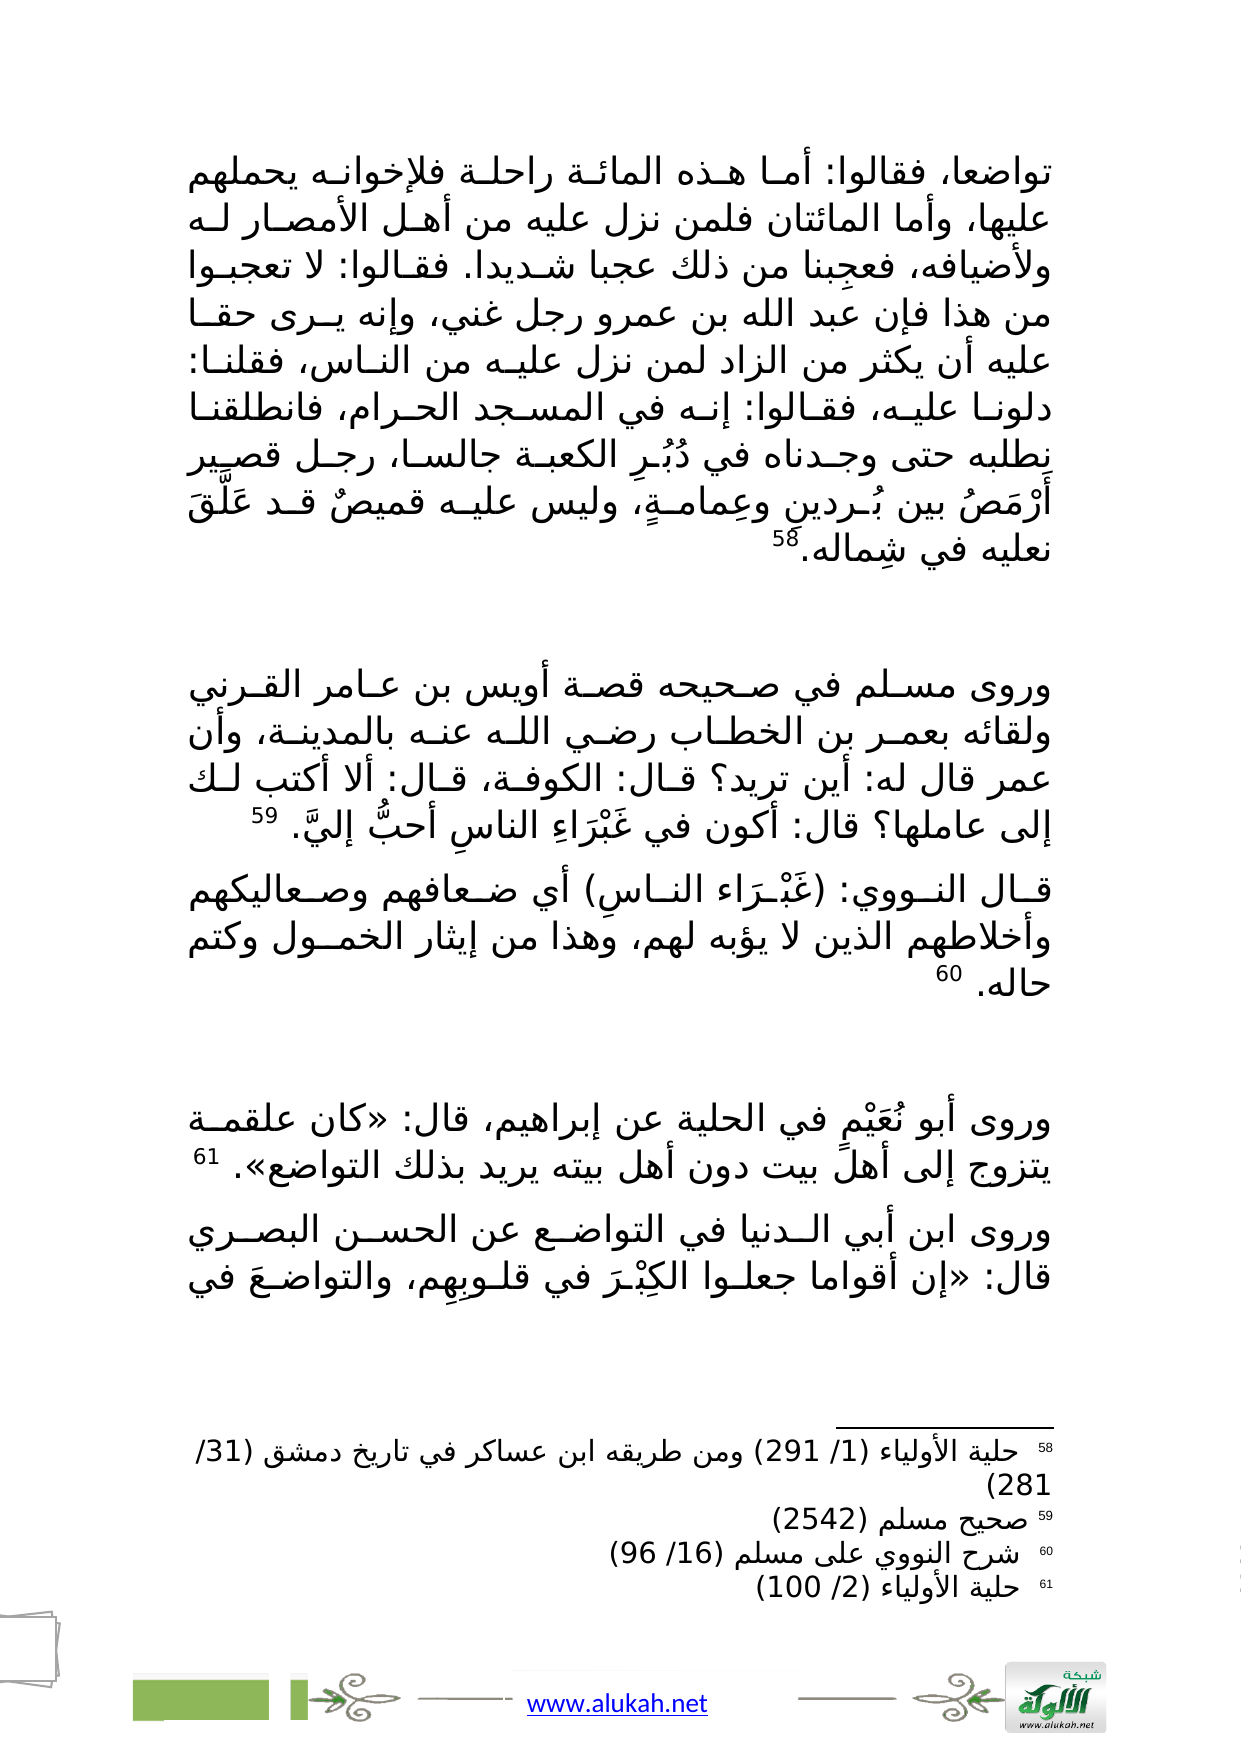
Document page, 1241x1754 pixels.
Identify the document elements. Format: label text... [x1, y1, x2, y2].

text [187, 150, 1053, 570]
text قال النووي: (غَبْرَاء الناسِ) أي ضعافهم وصعاليكهم وأخلاطهم الذين لا يؤبه لهم، وهذا من إيثار الخمول وكتم حاله. [187, 867, 1053, 1005]
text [187, 1208, 1053, 1298]
picture [131, 1659, 1105, 1737]
text وروى أبو نُعَيْمٍ في الحلية عن إبراهيم، قال: «كان علقمة يتزوج إلى أهل بيت دون أهل بيته يريد بذلك التواضع». [187, 1097, 1053, 1188]
picture [505, 1680, 722, 1732]
text وروى مسلم في صحيحه قصة أويس بن عامر القرني ولقائه بعمر بن الخطاب رضي الله عنه بالمدينة، وأن عمر قال له: أين تريد؟ قال: الكوفة، قال: ألا أكتب لك إلى عاملها؟ قال: أكون في غَبْرَاءِ الناسِ أحبُّ إليَّ. [187, 662, 1053, 847]
